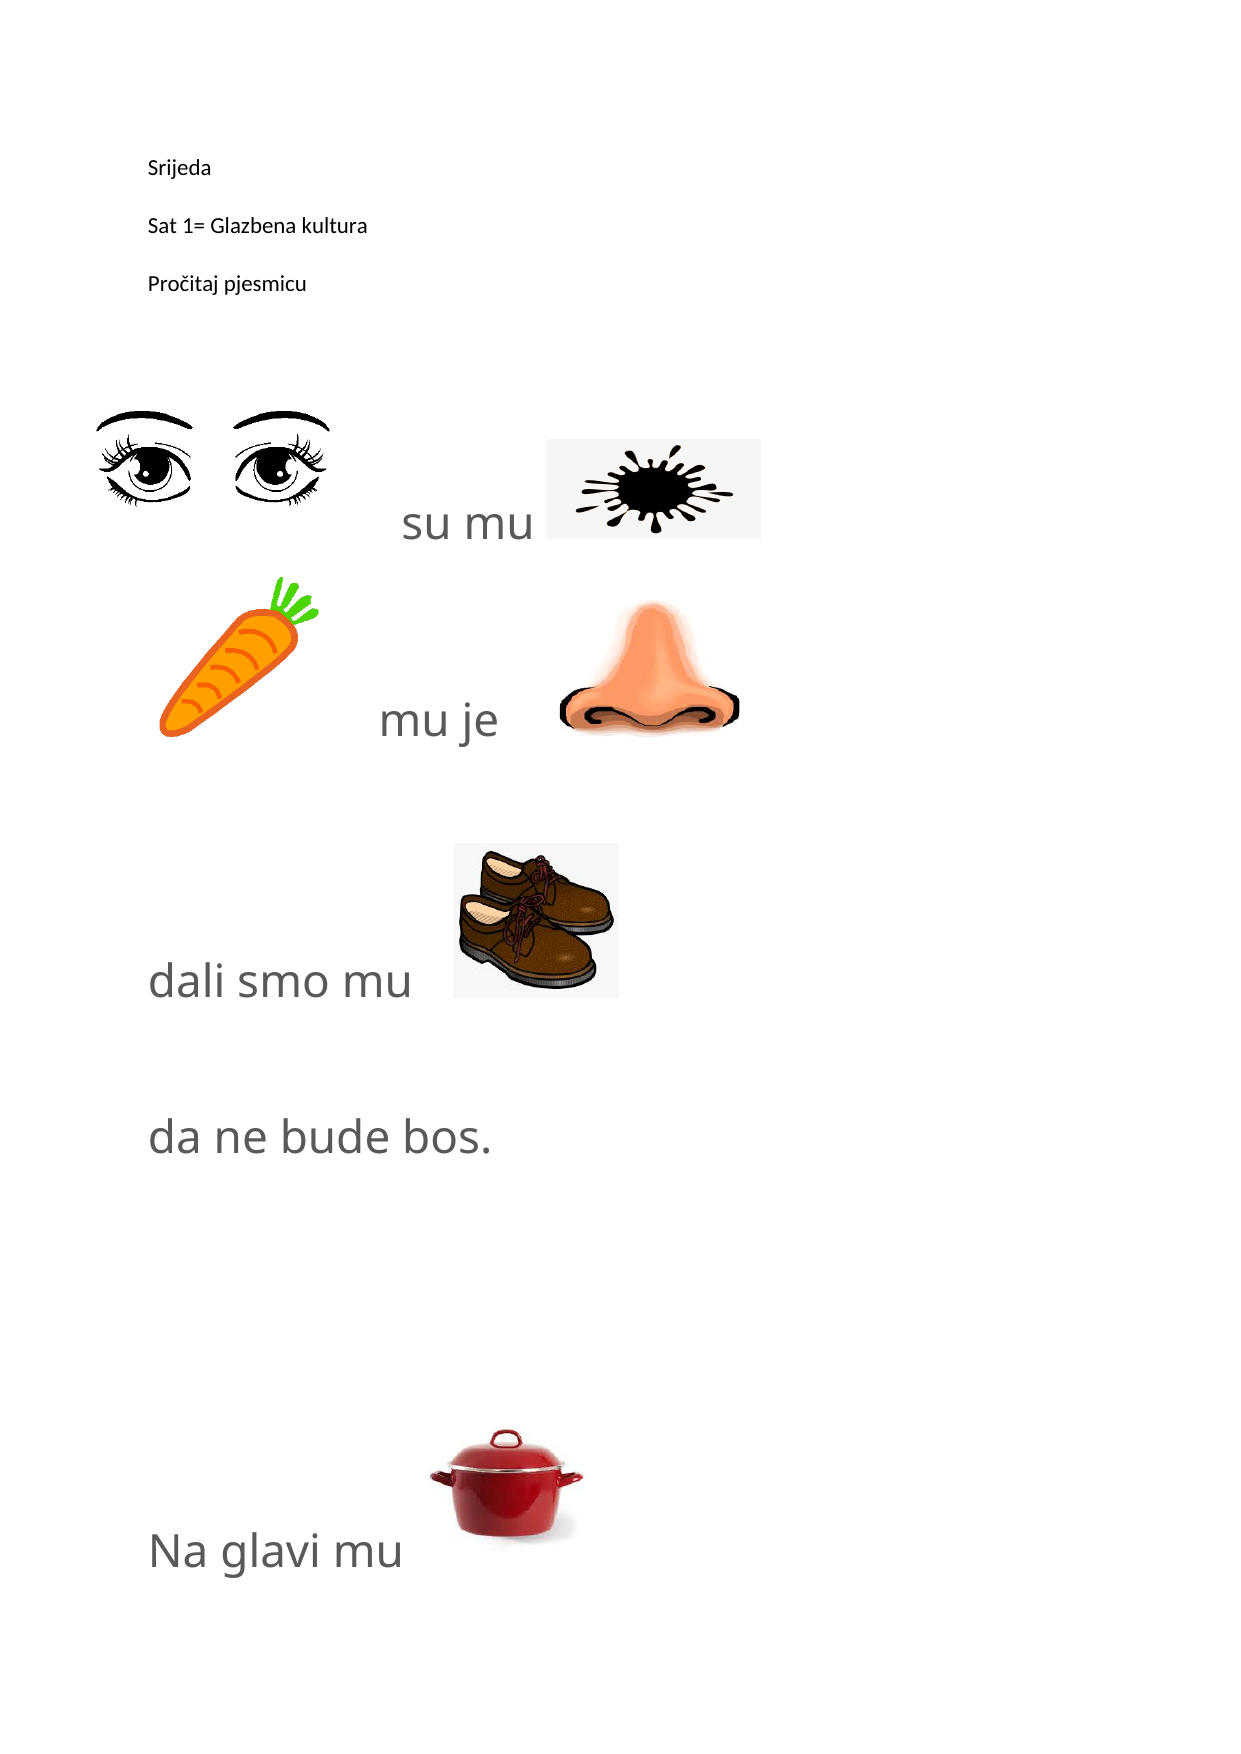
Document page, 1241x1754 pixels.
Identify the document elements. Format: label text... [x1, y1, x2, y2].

text Sat 1= Glazbena kultura [148, 206, 1093, 239]
picture [546, 439, 762, 539]
text Srijeda [148, 148, 1093, 181]
picture [159, 577, 319, 737]
text su mu [148, 439, 1093, 552]
picture [80, 390, 340, 540]
text Pročitaj pjesmicu [148, 264, 1093, 298]
text Na glavi mu [148, 1388, 1093, 1581]
text mu je [148, 577, 1093, 750]
text dali smo mu [148, 844, 1093, 1011]
text da ne bude bos. [148, 1104, 1093, 1167]
